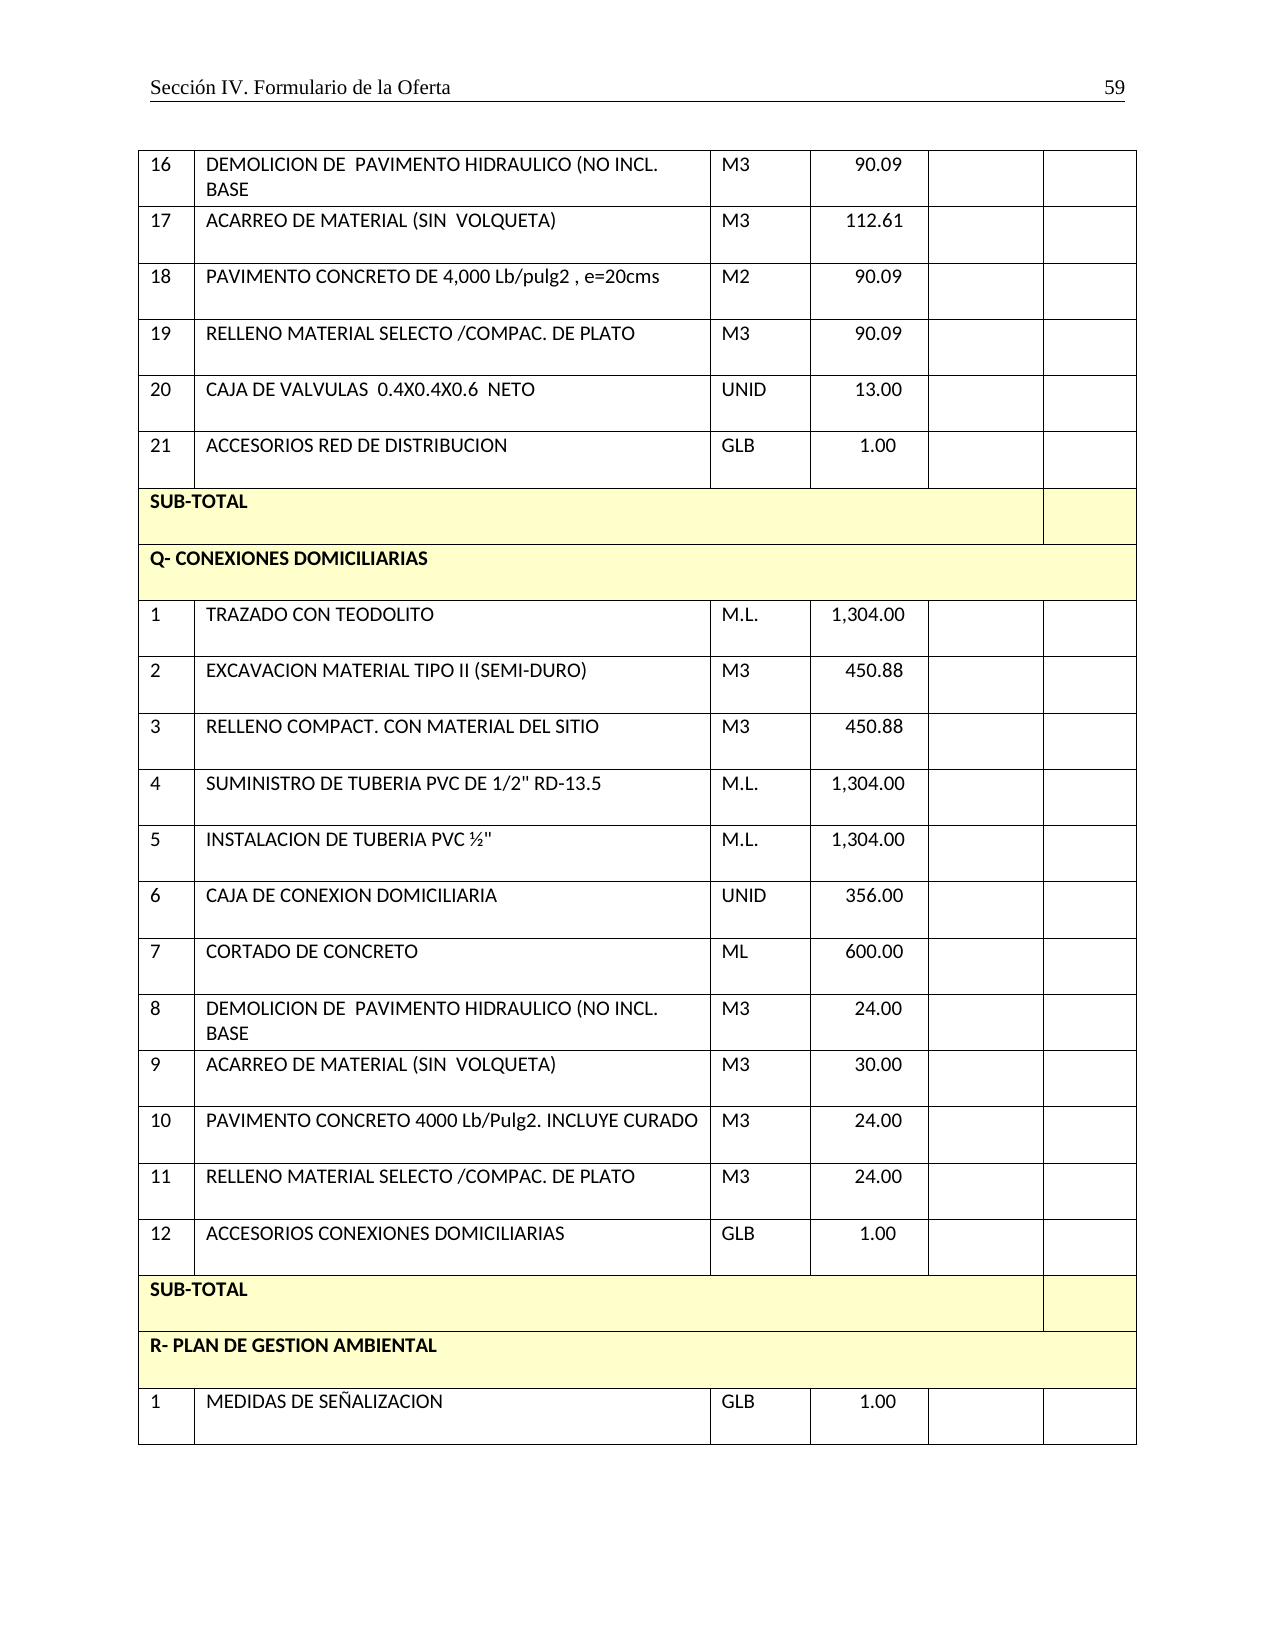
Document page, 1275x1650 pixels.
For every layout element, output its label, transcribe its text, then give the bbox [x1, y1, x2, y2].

table_cell PAVIMENTO CONCRETO DE 4,000 Lb/pulg2 , e=20cms [195, 264, 710, 319]
table_cell 30.00 [811, 1051, 928, 1106]
table_cell [929, 1220, 1043, 1275]
table_cell 450.88 [811, 714, 928, 769]
table_cell SUB-TOTAL [139, 1276, 1043, 1331]
table_cell [1044, 432, 1136, 487]
table_cell 2 [139, 657, 194, 712]
table_cell [1044, 770, 1136, 825]
table_cell [1044, 826, 1136, 881]
table_cell UNID [711, 376, 810, 431]
table_cell [1044, 882, 1136, 937]
table_cell [929, 770, 1043, 825]
table_cell R- PLAN DE GESTION AMBIENTAL [139, 1332, 1136, 1387]
table_cell 6 [139, 882, 194, 937]
table_cell ACARREO DE MATERIAL (SIN VOLQUETA) [195, 207, 710, 262]
table_cell [929, 1389, 1043, 1444]
table_cell 1 [139, 1389, 194, 1444]
table_cell DEMOLICION DE PAVIMENTO HIDRAULICO (NO INCL. BASE [195, 995, 710, 1050]
table_cell M3 [711, 207, 810, 262]
table_cell [1044, 489, 1136, 544]
table_cell [929, 882, 1043, 937]
table_cell EXCAVACION MATERIAL TIPO II (SEMI-DURO) [195, 657, 710, 712]
table_cell 1,304.00 [811, 826, 928, 881]
table_cell [1044, 207, 1136, 262]
table_cell 1.00 [811, 1220, 928, 1275]
table_cell [1044, 1164, 1136, 1219]
table_cell 12 [139, 1220, 194, 1275]
table_cell RELLENO MATERIAL SELECTO /COMPAC. DE PLATO [195, 320, 710, 375]
table_cell 1.00 [811, 1389, 928, 1444]
table_cell 24.00 [811, 1164, 928, 1219]
table_cell [1044, 657, 1136, 712]
table_cell GLB [711, 1220, 810, 1275]
table_cell 1 [139, 601, 194, 656]
table_cell Q- CONEXIONES DOMICILIARIAS [139, 545, 1136, 600]
table_cell [1044, 151, 1136, 206]
table_cell [1044, 1051, 1136, 1106]
table_cell [1044, 1220, 1136, 1275]
table_cell [1044, 320, 1136, 375]
table_cell 21 [139, 432, 194, 487]
table_cell [929, 1107, 1043, 1162]
table_cell CAJA DE CONEXION DOMICILIARIA [195, 882, 710, 937]
table_cell GLB [711, 432, 810, 487]
table_cell M.L. [711, 770, 810, 825]
table_cell [1044, 714, 1136, 769]
table_cell 4 [139, 770, 194, 825]
table_cell [929, 995, 1043, 1050]
table_cell 19 [139, 320, 194, 375]
table_cell 24.00 [811, 1107, 928, 1162]
table_cell M3 [711, 1107, 810, 1162]
table_cell 24.00 [811, 995, 928, 1050]
table_cell [1044, 601, 1136, 656]
table_cell CORTADO DE CONCRETO [195, 939, 710, 994]
table_cell ACARREO DE MATERIAL (SIN VOLQUETA) [195, 1051, 710, 1106]
table_cell 9 [139, 1051, 194, 1106]
table_cell 90.09 [811, 320, 928, 375]
table_cell M.L. [711, 826, 810, 881]
table_cell 7 [139, 939, 194, 994]
table_cell TRAZADO CON TEODOLITO [195, 601, 710, 656]
table_cell [929, 320, 1043, 375]
table_cell [929, 657, 1043, 712]
table_cell 5 [139, 826, 194, 881]
table_cell [1044, 995, 1136, 1050]
table_cell ACCESORIOS RED DE DISTRIBUCION [195, 432, 710, 487]
table_cell 600.00 [811, 939, 928, 994]
table_cell M3 [711, 995, 810, 1050]
table_cell [929, 264, 1043, 319]
table_cell M3 [711, 1051, 810, 1106]
table_cell M3 [711, 657, 810, 712]
table_cell 13.00 [811, 376, 928, 431]
table_cell 90.09 [811, 151, 928, 206]
table_cell 8 [139, 995, 194, 1050]
table_cell [929, 207, 1043, 262]
table_cell 10 [139, 1107, 194, 1162]
table_cell ACCESORIOS CONEXIONES DOMICILIARIAS [195, 1220, 710, 1275]
table_cell INSTALACION DE TUBERIA PVC ½" [195, 826, 710, 881]
table_cell DEMOLICION DE PAVIMENTO HIDRAULICO (NO INCL. BASE [195, 151, 710, 206]
table_cell 17 [139, 207, 194, 262]
table_cell 90.09 [811, 264, 928, 319]
table_cell 20 [139, 376, 194, 431]
table_cell [929, 1164, 1043, 1219]
table_cell [929, 714, 1043, 769]
table_cell M3 [711, 320, 810, 375]
table_cell CAJA DE VALVULAS 0.4X0.4X0.6 NETO [195, 376, 710, 431]
table_cell RELLENO COMPACT. CON MATERIAL DEL SITIO [195, 714, 710, 769]
table_cell 3 [139, 714, 194, 769]
table_cell M2 [711, 264, 810, 319]
table_cell [1044, 1107, 1136, 1162]
table_cell [929, 939, 1043, 994]
table_cell [1044, 1389, 1136, 1444]
table_cell 450.88 [811, 657, 928, 712]
table_cell [929, 826, 1043, 881]
table_cell SUB-TOTAL [139, 489, 1043, 544]
table_cell [1044, 1276, 1136, 1331]
table_cell 356.00 [811, 882, 928, 937]
table_cell ML [711, 939, 810, 994]
table_cell UNID [711, 882, 810, 937]
table_cell M3 [711, 714, 810, 769]
table_cell M3 [711, 151, 810, 206]
table_cell 112.61 [811, 207, 928, 262]
table_cell [929, 1051, 1043, 1106]
table_cell 18 [139, 264, 194, 319]
table_cell MEDIDAS DE SEÑALIZACION [195, 1389, 710, 1444]
table_cell 1,304.00 [811, 601, 928, 656]
table_cell PAVIMENTO CONCRETO 4000 Lb/Pulg2. INCLUYE CURADO [195, 1107, 710, 1162]
table_cell 16 [139, 151, 194, 206]
table_cell M3 [711, 1164, 810, 1219]
table_cell M.L. [711, 601, 810, 656]
table_cell [1044, 264, 1136, 319]
table_cell [929, 601, 1043, 656]
table_cell [929, 432, 1043, 487]
table_cell [929, 376, 1043, 431]
table_cell SUMINISTRO DE TUBERIA PVC DE 1/2" RD-13.5 [195, 770, 710, 825]
table_cell [1044, 939, 1136, 994]
table_cell 1,304.00 [811, 770, 928, 825]
table_cell RELLENO MATERIAL SELECTO /COMPAC. DE PLATO [195, 1164, 710, 1219]
table_cell 11 [139, 1164, 194, 1219]
table_cell GLB [711, 1389, 810, 1444]
table_cell 1.00 [811, 432, 928, 487]
table_cell [929, 151, 1043, 206]
table_cell [1044, 376, 1136, 431]
